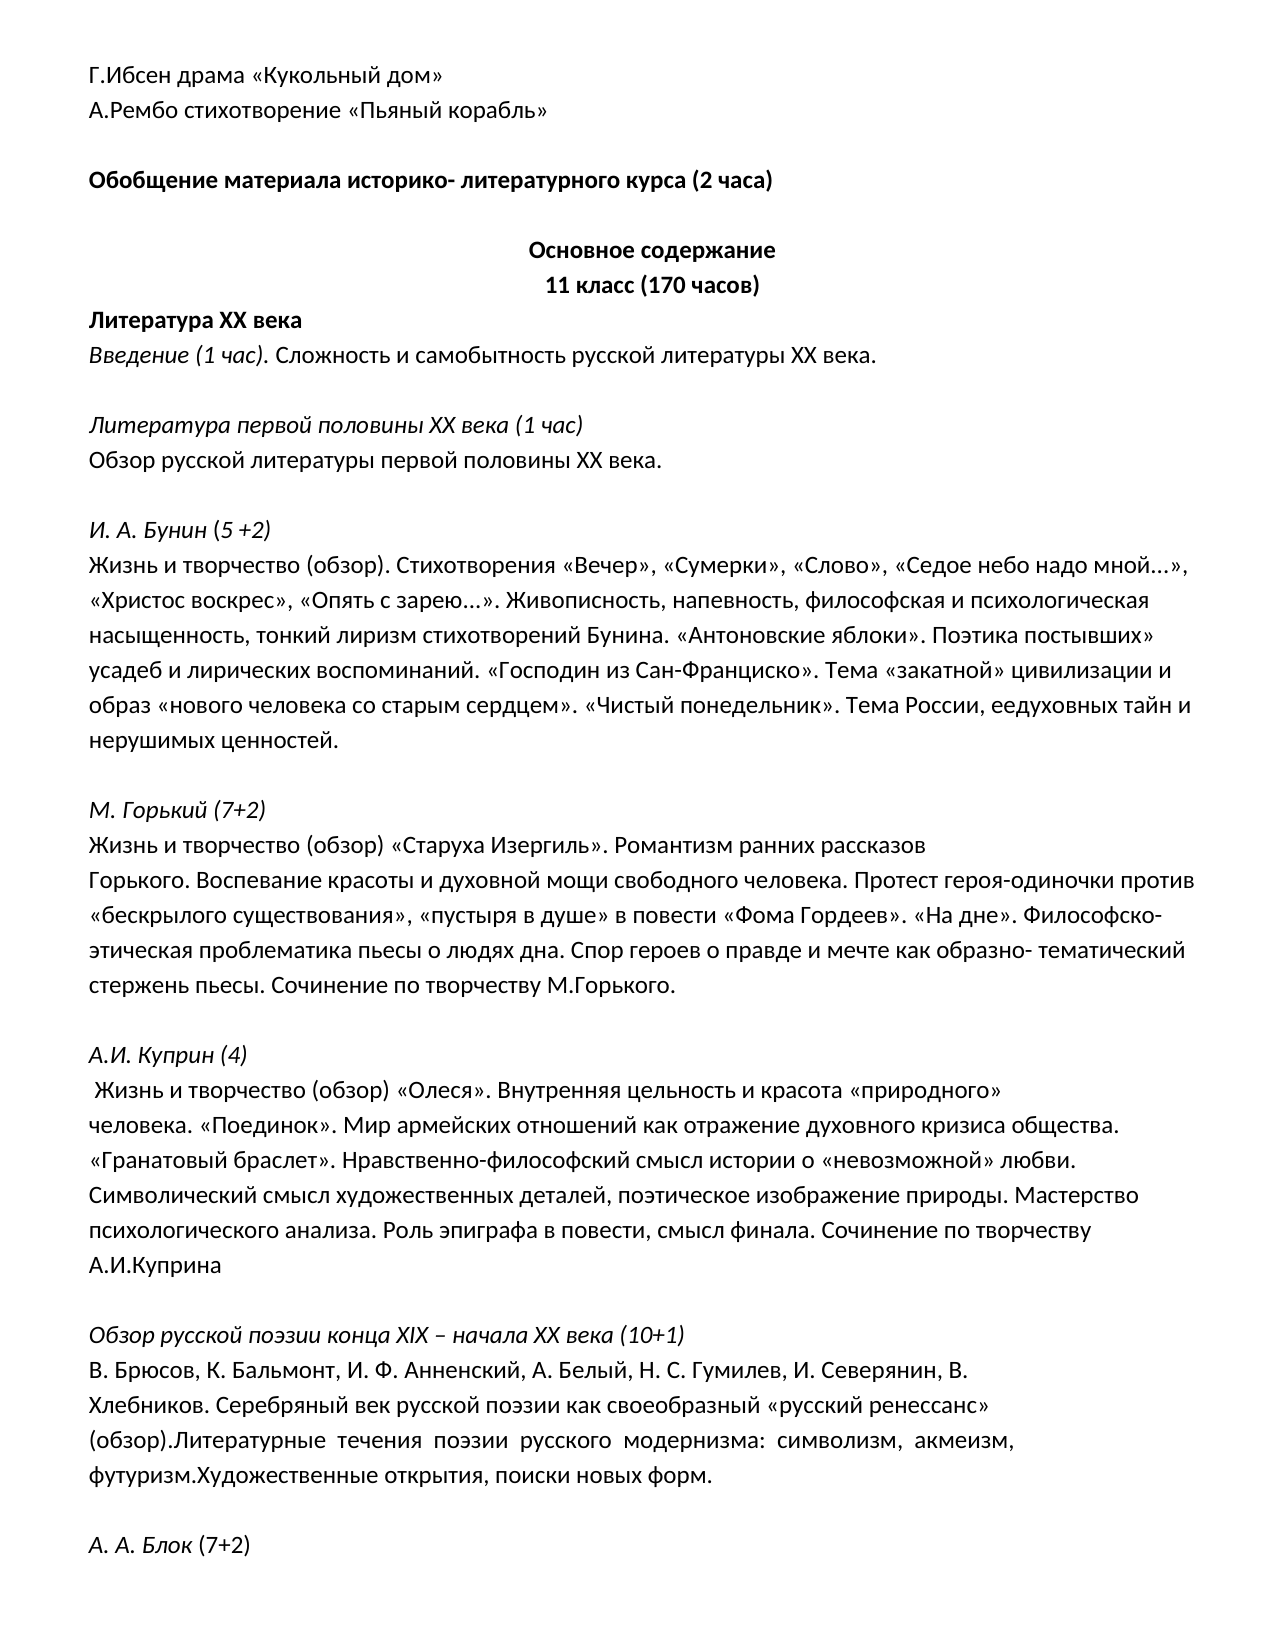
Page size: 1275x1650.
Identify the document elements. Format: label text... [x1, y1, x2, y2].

text Литература XX века [89, 304, 1216, 334]
text 11 класс (170 часов) [89, 269, 1216, 299]
text Основное содержание [89, 234, 1216, 264]
text И. А. Бунин (5 +2) [89, 514, 1216, 544]
text Хлебников. Серебряный век русской поэзии как своеобразный «русский ренессанс» (обзор).Литературные течения поэзии русского модернизма: символизм, акмеизм, футуризм.Художественные открытия, поиски новых форм. [89, 1389, 1216, 1489]
text А.Рембо стихотворение «Пьяный корабль» [89, 94, 1216, 124]
text Жизнь и творчество (обзор) «Олеся». Внутренняя цельность и красота «природного» [89, 1074, 1216, 1104]
text человека. «Поединок». Мир армейских отношений как отражение духовного кризиса общества. «Гранатовый браслет». Нравственно-философский смысл истории о «невозможной» любви. Символический смысл художественных деталей, поэтическое изображение природы. Мастерство психологического анализа. Роль эпиграфа в повести, смысл финала. Сочинение по творчеству А.И.Куприна [89, 1109, 1216, 1279]
text Жизнь и творчество (обзор). Стихотворения «Вечер», «Сумерки», «Слово», «Седое небо надо мной...», «Христос воскрес», «Опять с зарею...». Живописность, напевность, философская и психологическая насыщенность, тонкий лиризм стихотворений Бунина. «Антоновские яблоки». Поэтика постывших» усадеб и лирических воспоминаний. «Господин из Сан-Франциско». Тема «закатной» цивилизации и образ «нового человека со старым сердцем». «Чистый понедельник». Тема России, еедуховных тайн и нерушимых ценностей. [89, 549, 1216, 754]
text Литература первой половины XX века (1 час) [89, 409, 1216, 439]
text Введение (1 час). Сложность и самобытность русской литературы XX века. [89, 339, 1216, 369]
text Г.Ибсен драма «Кукольный дом» [89, 59, 1216, 89]
text Обзор русской литературы первой половины XX века. [89, 444, 1216, 474]
text Обзор русской поэзии конца XIX – начала XX века (10+1) [89, 1319, 1216, 1349]
text Обобщение материала историко- литературного курса (2 часа) [89, 164, 1216, 194]
text В. Брюсов, К. Бальмонт, И. Ф. Анненский, А. Белый, Н. С. Гумилев, И. Северянин, В. [89, 1354, 1216, 1384]
text Жизнь и творчество (обзор) «Старуха Изергиль». Романтизм ранних рассказов [89, 829, 1216, 859]
text Горького. Воспевание красоты и духовной мощи свободного человека. Протест героя-одиночки против «бескрылого существования», «пустыря в душе» в повести «Фома Гордеев». «На дне». Философско-этическая проблематика пьесы о людях дна. Спор героев о правде и мечте как образно- тематический стержень пьесы. Сочинение по творчеству М.Горького. [89, 864, 1216, 999]
text М. Горький (7+2) [89, 794, 1216, 824]
text А. А. Блок (7+2) [89, 1529, 1216, 1559]
text А.И. Куприн (4) [89, 1039, 1216, 1069]
